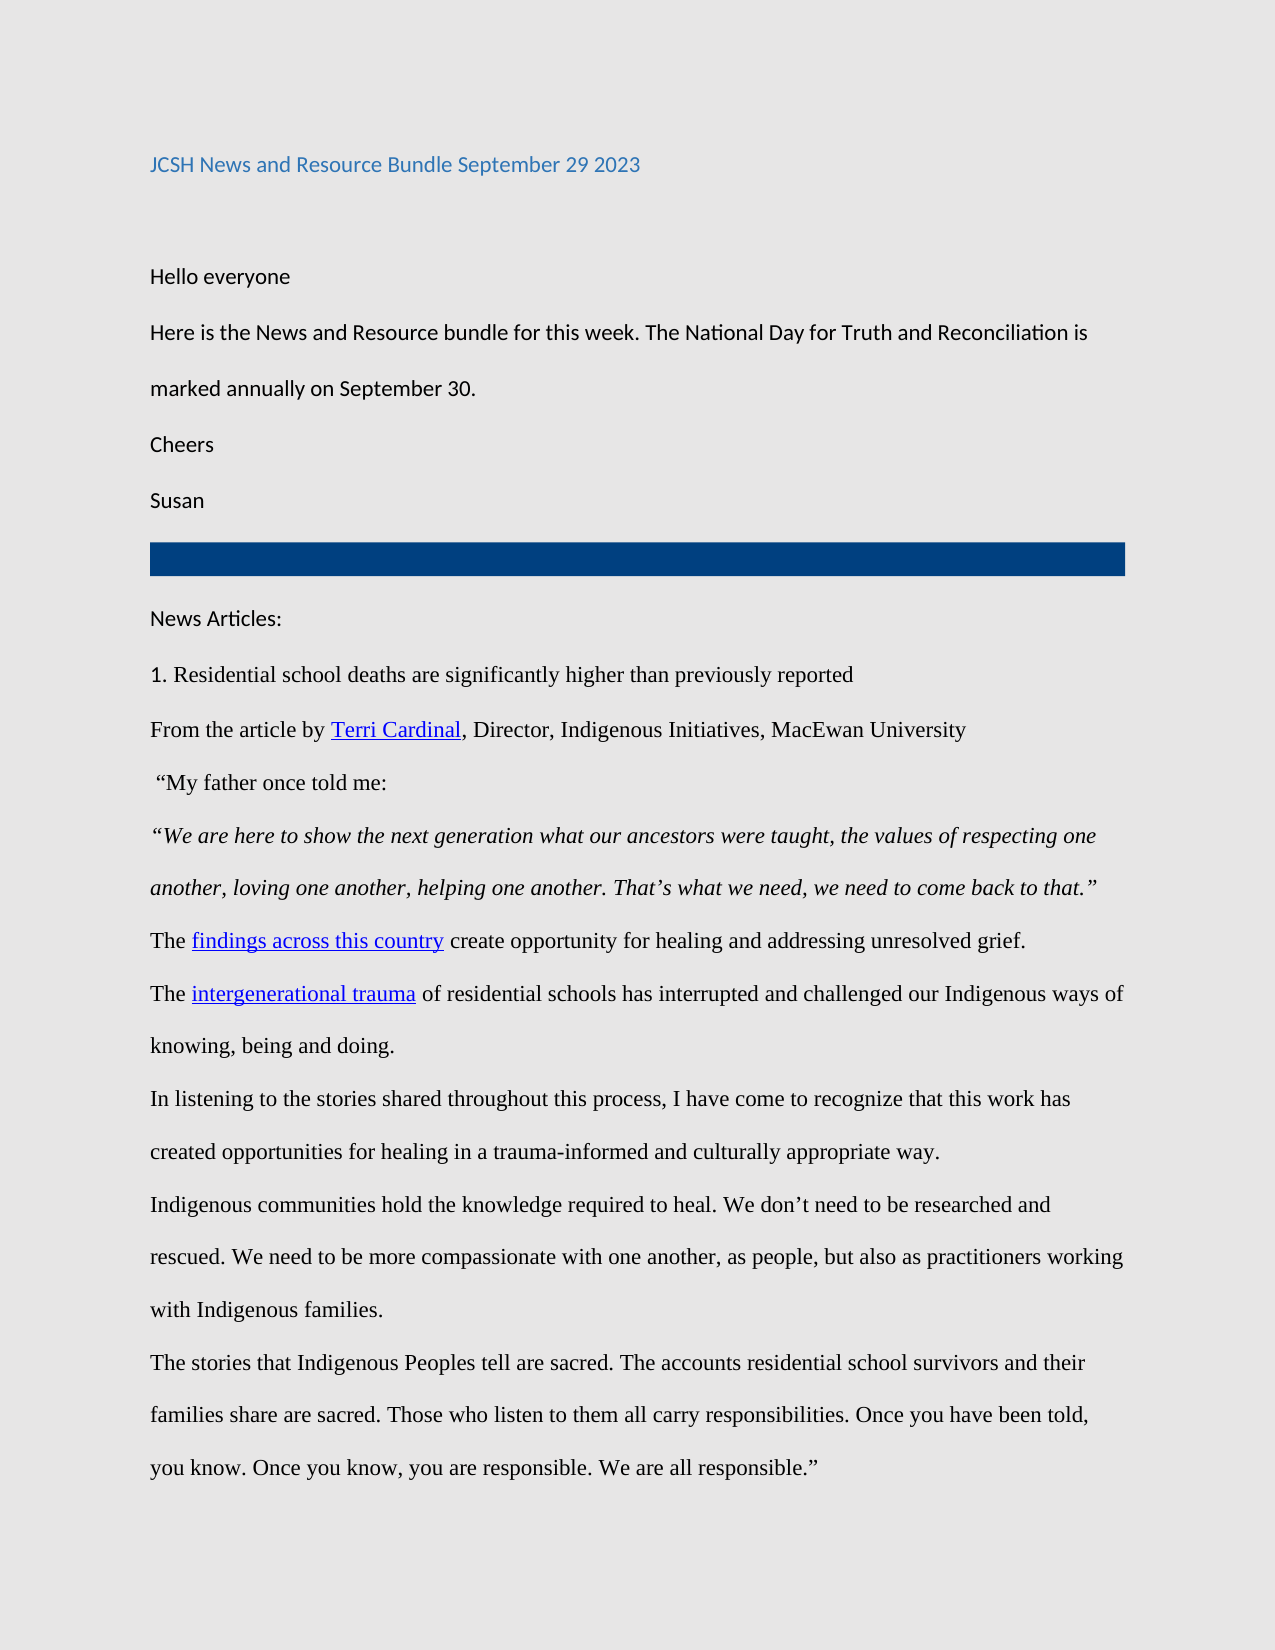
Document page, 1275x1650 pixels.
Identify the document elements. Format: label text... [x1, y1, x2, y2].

subtitle JCSH News and Resource Bundle September 29 2023 [150, 150, 1125, 178]
text Indigenous communities hold the knowledge required to heal. We don’t need to be researched and rescued. We need to be more compassionate with one another, as people, but also as practitioners working with Indigenous families. [150, 1191, 1125, 1322]
text From the article by Terri Cardinal, Director, Indigenous Initiatives, MacEwan University [150, 716, 1125, 743]
text Cheers [150, 430, 1125, 458]
text Hello everyone [150, 262, 1125, 290]
text The findings across this country create opportunity for healing and addressing unresolved grief. The intergenerational trauma of residential schools has interrupted and challenged our Indigenous ways of knowing, being and doing. [150, 927, 1125, 1059]
text Susan [150, 486, 1125, 514]
text Here is the News and Resource bundle for this week. The National Day for Truth and Reconciliation is marked annually on September 30. [150, 318, 1125, 402]
text News Articles: 1. Residential school deaths are significantly higher than previously reported [150, 604, 1125, 688]
text The stories that Indigenous Peoples tell are sacred. The accounts residential school survivors and their families share are sacred. Those who listen to them all carry responsibilities. Once you have been told, you know. Once you know, you are responsible. We are all responsible.” [150, 1349, 1125, 1481]
text In listening to the stories shared throughout this process, I have come to recognize that this work has created opportunities for healing in a trauma-informed and culturally appropriate way. [150, 1085, 1125, 1164]
text “We are here to show the next generation what our ancestors were taught, the values of respecting one another, loving one another, helping one another. That’s what we need, we need to come back to that.” [150, 822, 1125, 901]
text “My father once told me: [150, 769, 1125, 795]
